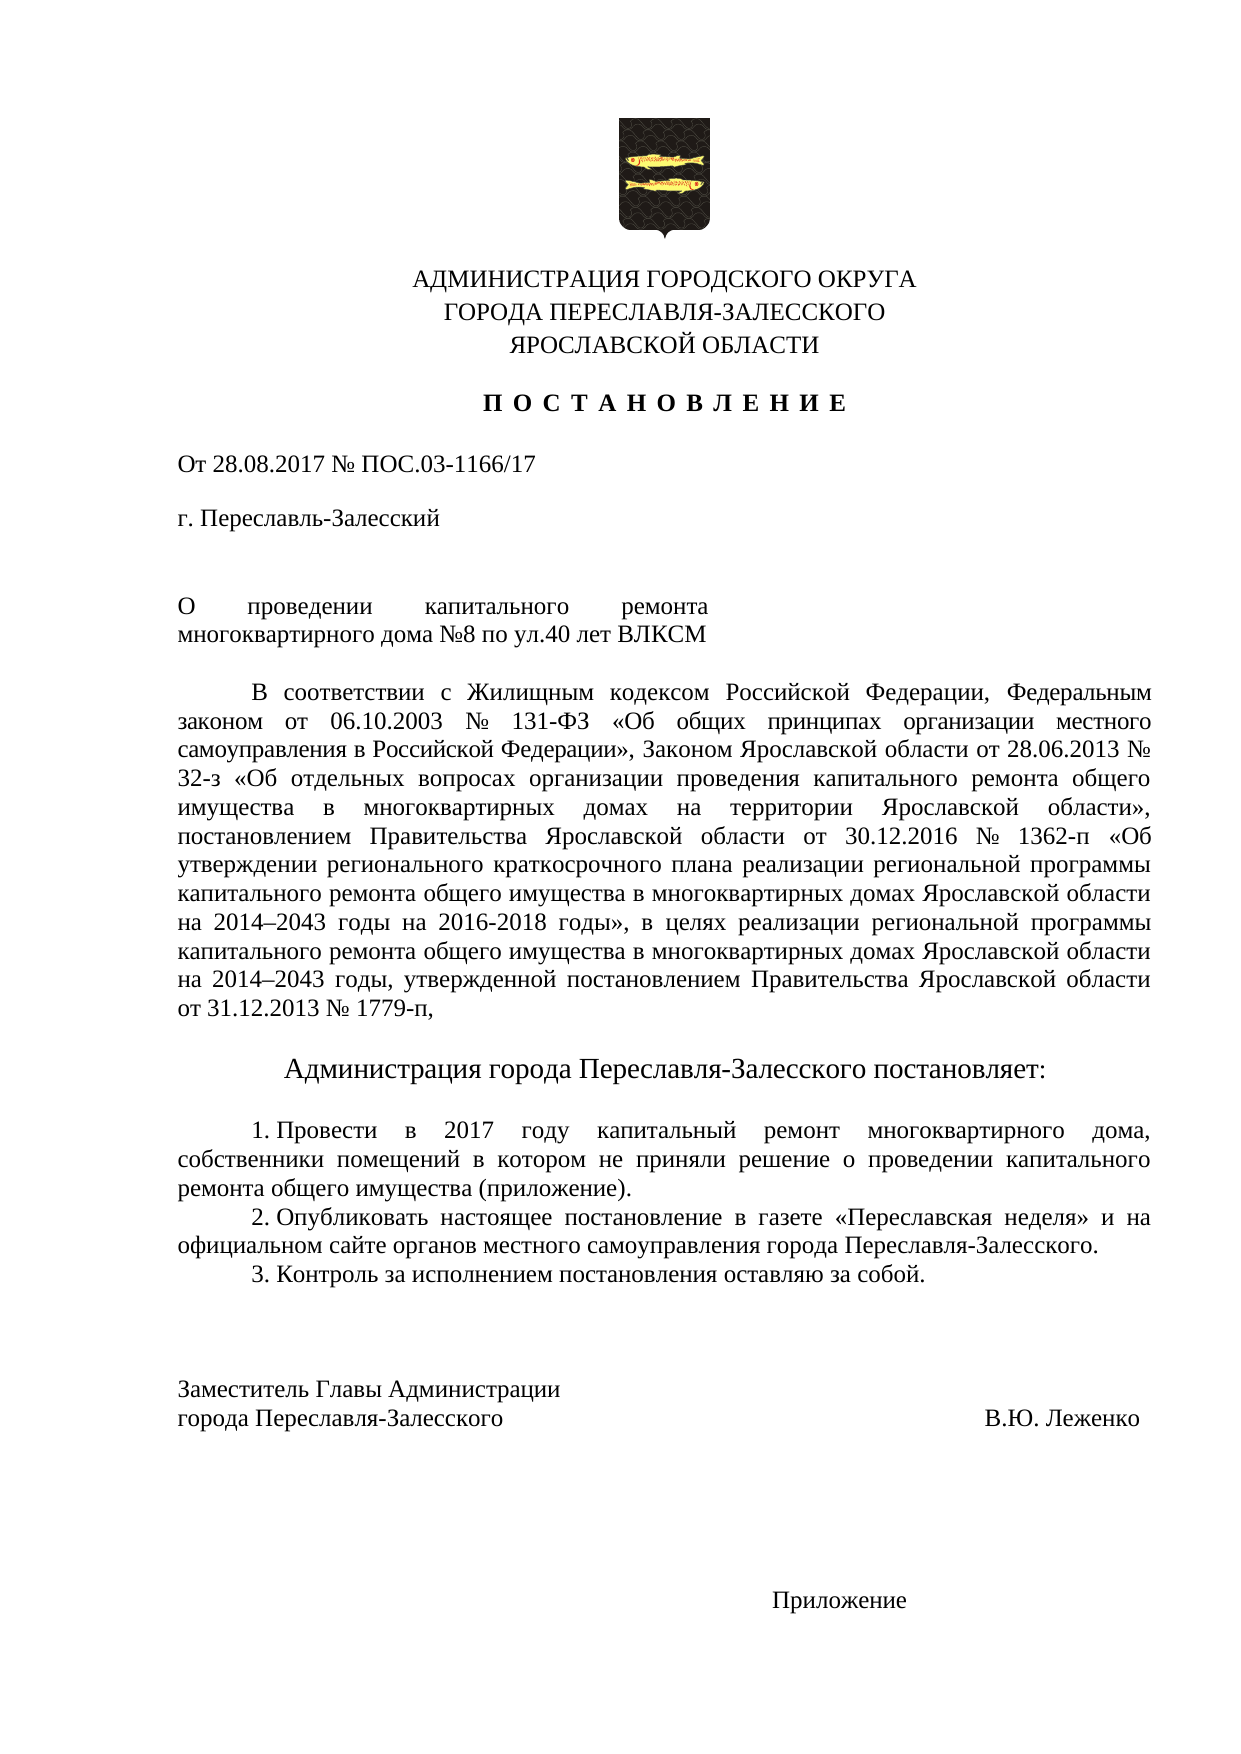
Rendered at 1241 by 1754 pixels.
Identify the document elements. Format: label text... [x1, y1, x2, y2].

text 3. Контроль за исполнением постановления оставляю за собой. [177, 1259, 1152, 1288]
text 2. Опубликовать настоящее постановление в газете «Переславская неделя» и на официальном сайте органов местного самоуправления города Переславля-Залесского. [177, 1202, 1152, 1259]
text города Переславля-Залесского В.Ю. Леженко [177, 1403, 1152, 1432]
text Администрация города Переславля-Залесского постановляет: [178, 1051, 1152, 1084]
text АДМИНИСТРАЦИЯ ГОРОДСКОГО ОКРУГА [177, 264, 1152, 293]
text В соответствии с Жилищным кодексом Российской Федерации, Федеральным законом от 06.10.2003 № 131-ФЗ «Об общих принципах организации местного самоуправления в Российской Федерации», Законом Ярославской области от 28.06.2013 № 32-з «Об отдельных вопросах организации проведения капитального ремонта общего имущества в многоквартирных домах на территории Ярославской области», постановлением Правительства Ярославской области от 30.12.2016 № 1362-п «Об утверждении регионального краткосрочного плана реализации региональной программы капитального ремонта общего имущества в многоквартирных домах Ярославской области на 2014–2043 годы на 2016-2018 годы», в целях реализации региональной программы капитального ремонта общего имущества в многоквартирных домах Ярославской области на 2014–2043 годы, утвержденной постановлением Правительства Ярославской области от 31.12.2013 № 1779-п, [177, 677, 1152, 1022]
text ГОРОДА ПЕРЕСЛАВЛЯ-ЗАЛЕССКОГО [177, 297, 1152, 326]
text Заместитель Главы Администрации [177, 1374, 1152, 1403]
text г. Переславль-Залесский [177, 503, 1152, 532]
subtitle ПОСТАНОВЛЕНИЕ [177, 388, 1152, 417]
text Приложение [177, 1585, 1152, 1614]
text 1. Провести в 2017 году капитальный ремонт многоквартирного дома, собственники помещений в котором не приняли решение о проведении капитального ремонта общего имущества (приложение). [177, 1116, 1152, 1202]
subtitle ЯРОСЛАВСКОЙ ОБЛАСТИ [177, 330, 1152, 359]
text О проведении капитального ремонта многоквартирного дома №8 по ул.40 лет ВЛКСМ [177, 591, 709, 648]
text От 28.08.2017 № ПОС.03-1166/17 [177, 449, 1152, 478]
